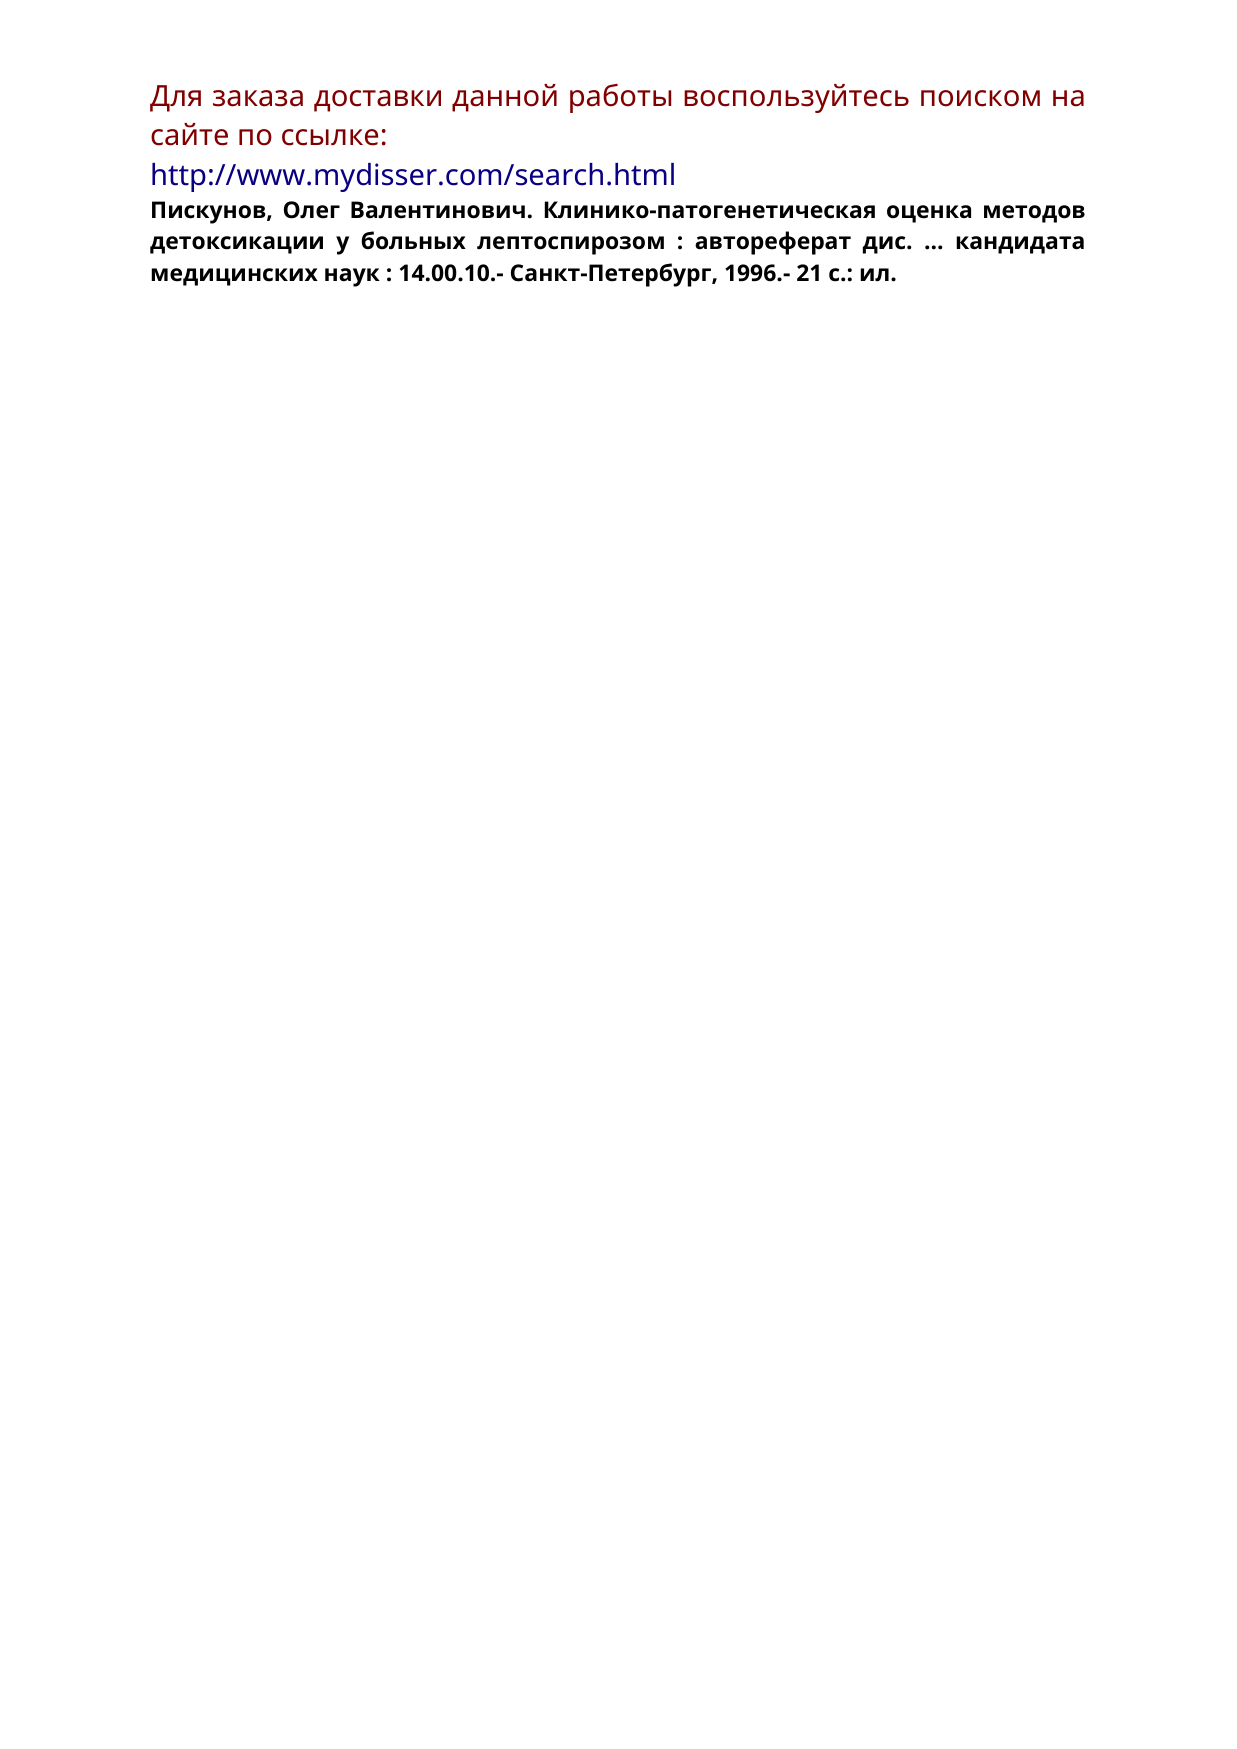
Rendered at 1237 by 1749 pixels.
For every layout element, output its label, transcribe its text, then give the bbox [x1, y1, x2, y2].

text Пискунов, Олег Валентинович. Клинико-патогенетическая оценка методов детоксикации у больных лептоспирозом : автореферат дис. ... кандидата медицинских наук : 14.00.10.- Санкт-Петербург, 1996.- 21 с.: ил. [150, 194, 1086, 288]
